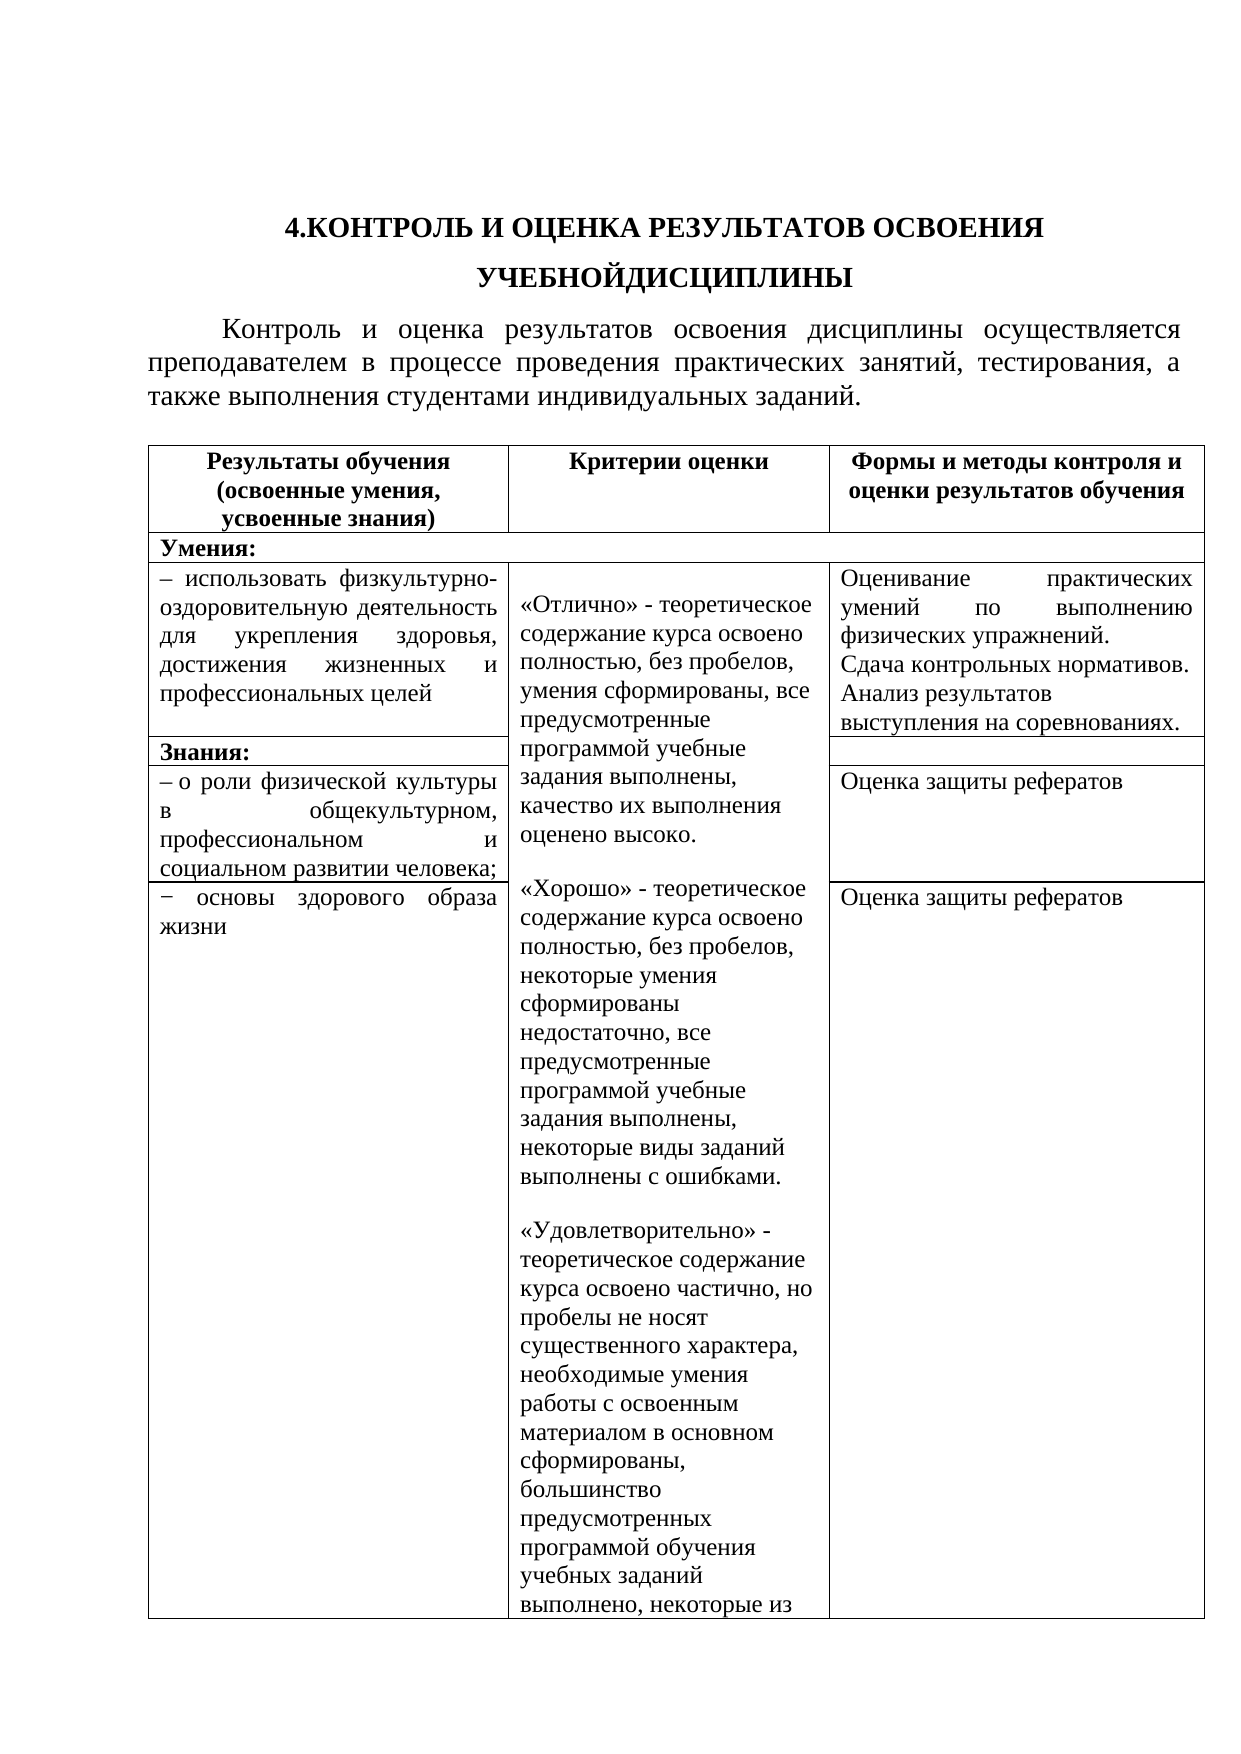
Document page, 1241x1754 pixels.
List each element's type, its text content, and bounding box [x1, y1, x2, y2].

table_cell Знания: [149, 737, 508, 765]
table_header Формы и методы контроля и оценки результатов обучения [830, 446, 1204, 532]
table_header Критерии оценки [509, 446, 829, 532]
table_cell – использовать физкультурно-оздоровительную деятельность для укрепления здоровья, достижения жизненных и профессиональных целей [149, 563, 508, 736]
table_cell [830, 737, 1204, 765]
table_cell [149, 883, 508, 1618]
table_cell Умения: [149, 533, 1204, 562]
text 4.КОНТРОЛЬ И ОЦЕНКА РЕЗУЛЬТАТОВ ОСВОЕНИЯ учебнойДИСЦИПЛИНЫ [148, 210, 1181, 294]
table_cell «Отлично» - теоретическое содержание курса освоено полностью, без пробелов, умения сформированы, все предусмотренные программой учебные задания выполнены, качество их выполнения оценено высоко. «Хорошо» - теоретическое содержание курса освоено полностью, без пробелов, некоторые умения сформированы недостаточно, все предусмотренные программой учебные задания выполнены, некоторые виды заданий выполнены с ошибками. «Удовлетворительно» - теоретическое содержание курса освоено частично, но пробелы не носят существенного характера, необходимые умения работы с освоенным материалом в основном сформированы, большинство предусмотренных программой обучения учебных заданий выполнено, некоторые из выполненных заданий содержат ошибки. «Неудовлетворительно» - теоретическое содержание курса не освоено, необходимые умения не сформированы, выполненные учебные заданиясодержат грубые ошибки. [509, 563, 829, 1618]
table_cell – о роли физической культуры в общекультурном, профессиональном и социальном развитии человека; [149, 766, 508, 881]
table_cell Оценивание практических умений по выполнению физических упражнений. Сдача контрольных нормативов. Анализ результатов выступления на соревнованиях. [830, 563, 1204, 736]
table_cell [830, 883, 1204, 1618]
text Контроль и оценка результатов освоения дисциплины осуществляется преподавателем в процессе проведения практических занятий, тестирования, а также выполнения студентами индивидуальных заданий. [148, 311, 1181, 411]
table_cell Оценка защиты рефератов [830, 766, 1204, 881]
table_header Результаты обучения (освоенные умения, усвоенные знания) [149, 446, 508, 532]
